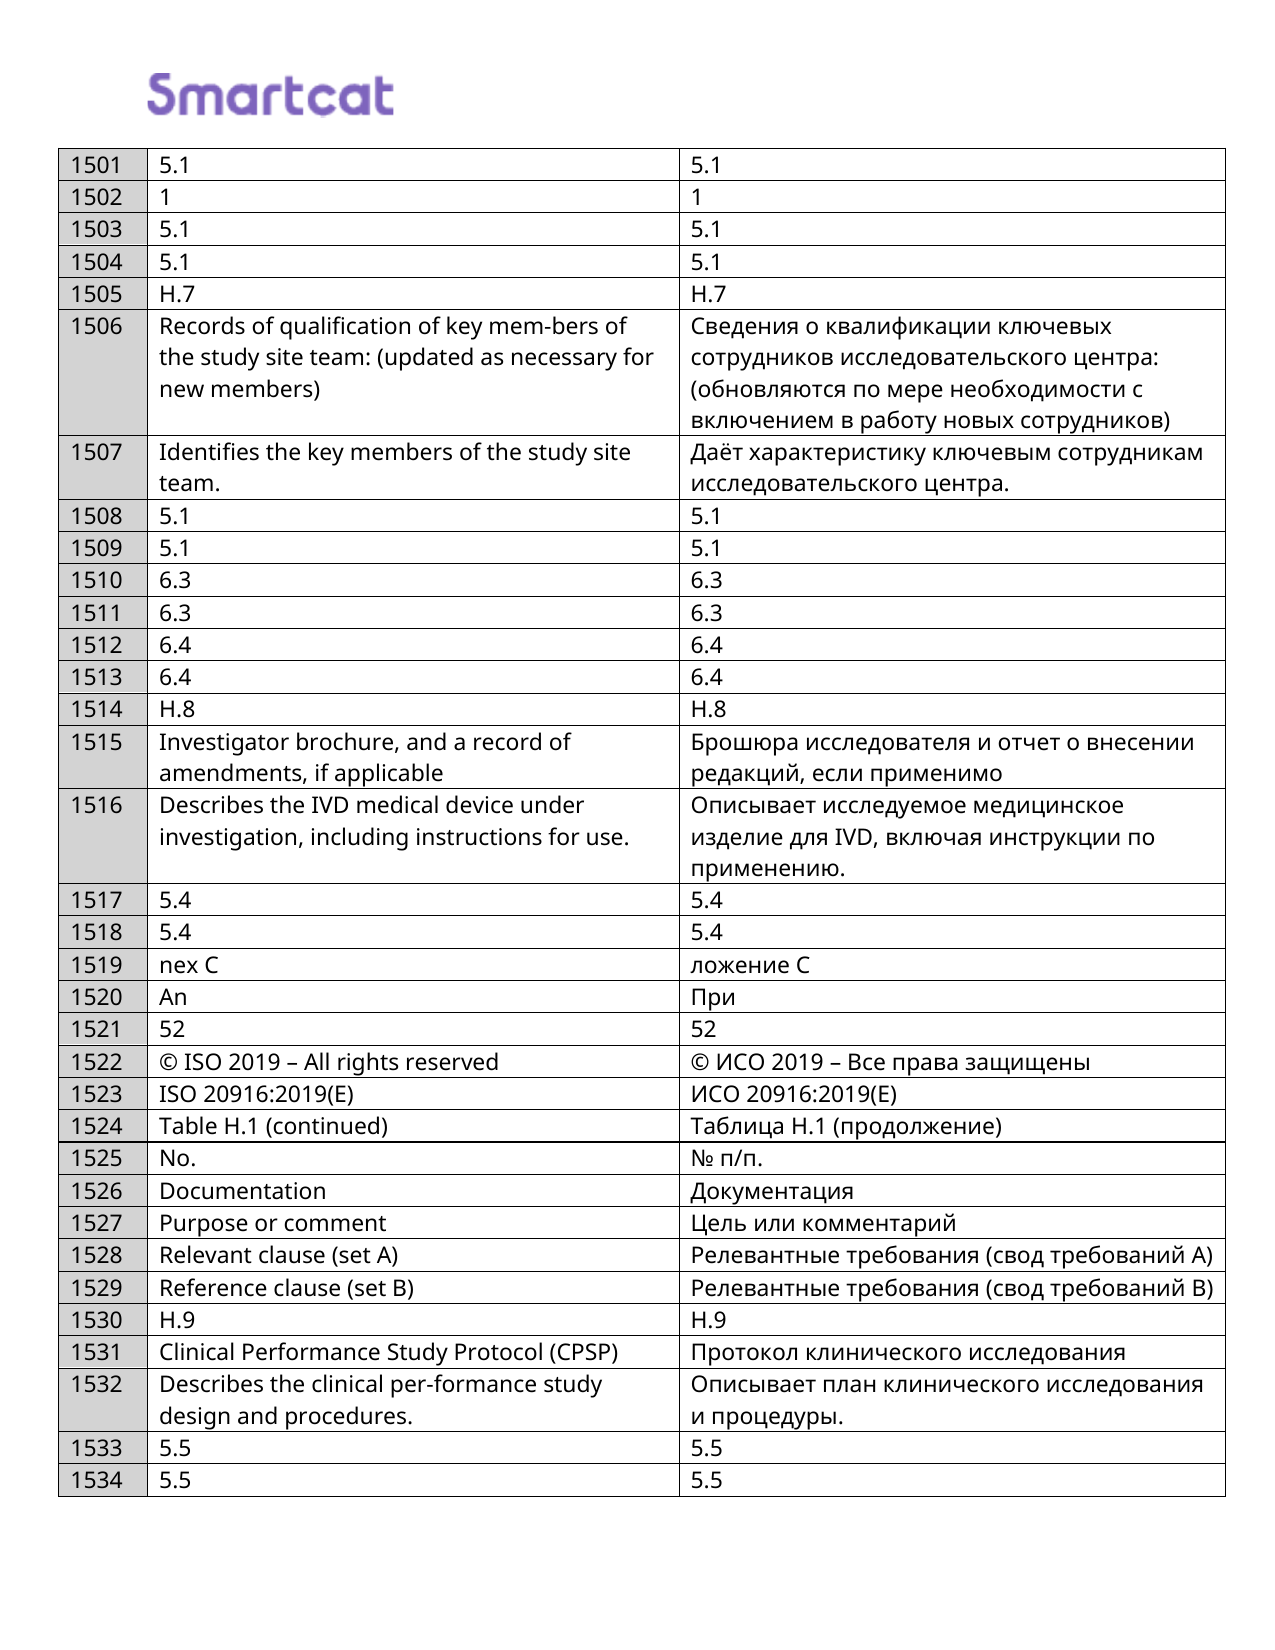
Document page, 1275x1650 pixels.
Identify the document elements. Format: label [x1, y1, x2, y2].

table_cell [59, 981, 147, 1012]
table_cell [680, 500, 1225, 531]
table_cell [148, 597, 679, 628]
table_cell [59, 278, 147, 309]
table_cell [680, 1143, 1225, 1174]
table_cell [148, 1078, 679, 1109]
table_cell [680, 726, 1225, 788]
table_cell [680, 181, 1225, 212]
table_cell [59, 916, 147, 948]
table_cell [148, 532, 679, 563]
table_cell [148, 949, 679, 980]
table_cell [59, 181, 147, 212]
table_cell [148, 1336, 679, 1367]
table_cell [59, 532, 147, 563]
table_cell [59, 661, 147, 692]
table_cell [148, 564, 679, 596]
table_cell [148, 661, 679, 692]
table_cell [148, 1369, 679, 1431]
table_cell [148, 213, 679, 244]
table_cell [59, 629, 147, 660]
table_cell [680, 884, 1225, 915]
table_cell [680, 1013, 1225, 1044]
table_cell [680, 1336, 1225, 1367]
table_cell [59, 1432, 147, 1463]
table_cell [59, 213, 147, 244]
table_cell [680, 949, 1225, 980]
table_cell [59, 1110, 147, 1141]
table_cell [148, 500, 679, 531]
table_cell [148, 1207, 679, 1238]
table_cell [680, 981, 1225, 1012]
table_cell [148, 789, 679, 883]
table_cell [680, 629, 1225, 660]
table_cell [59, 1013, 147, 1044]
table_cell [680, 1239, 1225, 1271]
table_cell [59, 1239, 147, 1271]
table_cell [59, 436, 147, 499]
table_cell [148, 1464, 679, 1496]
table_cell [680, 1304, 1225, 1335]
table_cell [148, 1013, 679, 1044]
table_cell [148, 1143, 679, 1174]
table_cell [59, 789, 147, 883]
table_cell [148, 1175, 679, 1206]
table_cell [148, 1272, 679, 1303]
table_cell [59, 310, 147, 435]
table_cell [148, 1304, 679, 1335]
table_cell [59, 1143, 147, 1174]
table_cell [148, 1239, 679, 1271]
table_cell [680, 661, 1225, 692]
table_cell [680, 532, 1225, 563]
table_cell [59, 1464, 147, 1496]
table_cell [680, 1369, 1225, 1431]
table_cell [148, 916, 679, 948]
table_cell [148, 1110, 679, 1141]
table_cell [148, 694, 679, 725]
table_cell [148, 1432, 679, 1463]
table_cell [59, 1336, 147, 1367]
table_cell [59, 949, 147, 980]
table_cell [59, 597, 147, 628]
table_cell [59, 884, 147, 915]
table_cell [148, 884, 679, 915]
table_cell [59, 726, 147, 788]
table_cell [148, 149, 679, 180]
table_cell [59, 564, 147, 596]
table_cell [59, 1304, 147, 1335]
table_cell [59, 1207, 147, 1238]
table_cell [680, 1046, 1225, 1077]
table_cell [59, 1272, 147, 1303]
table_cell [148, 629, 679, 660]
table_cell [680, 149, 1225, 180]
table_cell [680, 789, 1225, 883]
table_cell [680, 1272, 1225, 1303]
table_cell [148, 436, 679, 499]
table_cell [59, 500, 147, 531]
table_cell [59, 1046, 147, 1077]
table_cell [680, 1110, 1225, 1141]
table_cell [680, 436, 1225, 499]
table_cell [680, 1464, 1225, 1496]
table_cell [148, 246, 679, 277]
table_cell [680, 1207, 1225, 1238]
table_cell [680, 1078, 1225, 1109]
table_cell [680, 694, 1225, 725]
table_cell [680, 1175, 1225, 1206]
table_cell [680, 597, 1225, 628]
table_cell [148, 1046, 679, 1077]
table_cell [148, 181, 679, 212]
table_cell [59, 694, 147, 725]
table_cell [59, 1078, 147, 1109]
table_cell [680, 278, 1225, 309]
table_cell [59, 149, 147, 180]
picture [147, 73, 394, 118]
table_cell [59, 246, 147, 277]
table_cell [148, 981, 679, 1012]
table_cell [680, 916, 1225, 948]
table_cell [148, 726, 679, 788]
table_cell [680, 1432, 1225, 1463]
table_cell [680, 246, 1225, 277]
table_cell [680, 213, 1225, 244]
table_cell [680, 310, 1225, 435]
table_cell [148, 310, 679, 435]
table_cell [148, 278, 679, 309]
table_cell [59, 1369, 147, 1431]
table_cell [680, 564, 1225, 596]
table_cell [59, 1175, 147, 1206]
